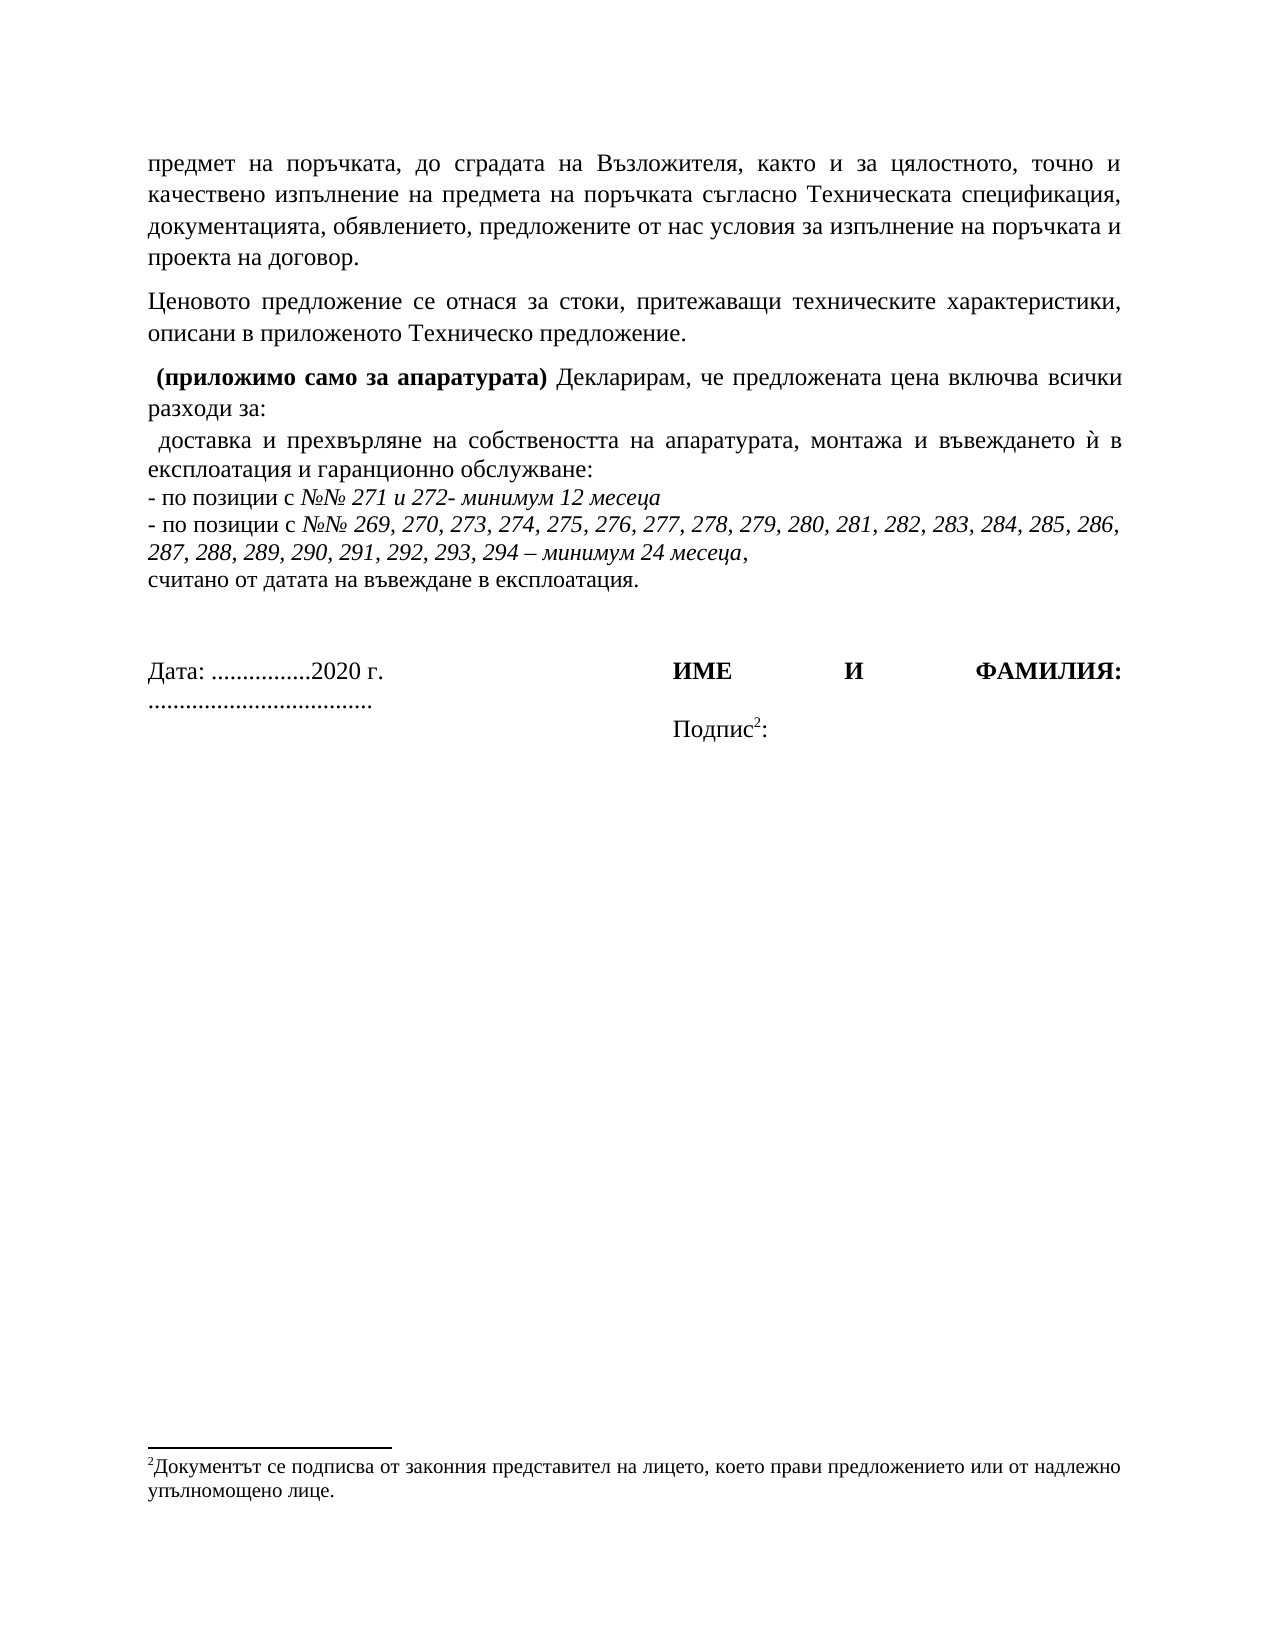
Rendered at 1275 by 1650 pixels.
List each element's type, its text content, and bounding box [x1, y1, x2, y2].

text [148, 148, 1122, 271]
text доставка и прехвърляне на собствеността на апаратурата, монтажа и въвеждането ѝ в експлоатация и гаранционно обслужване: [148, 425, 1122, 483]
text Подпис: [148, 714, 1122, 742]
text Дата: ................2020 г. ИМЕ И ФАМИЛИЯ: .................................... [148, 656, 1122, 714]
text - по позиции с №№ 269, 270, 273, 274, 275, 276, 277, 278, 279, 280, 281, 282, 283, 284, 285, 286, 287, 288, 289, 290, 291, 292, 293, 294 – минимум 24 месеца, [148, 510, 1122, 565]
text (приложимо само за апаратурата) Декларирам, че предложената цена включва всички разходи за: [148, 362, 1122, 422]
text считано от датата на въвеждане в експлоатация. [148, 565, 1122, 593]
text - по позиции с №№ 271 и 272- минимум 12 месеца [148, 483, 1122, 510]
text Ценовото предложение се отнася за стоки, притежаващи техническите характеристики, описани в приложеното Техническо предложение. [148, 286, 1122, 347]
